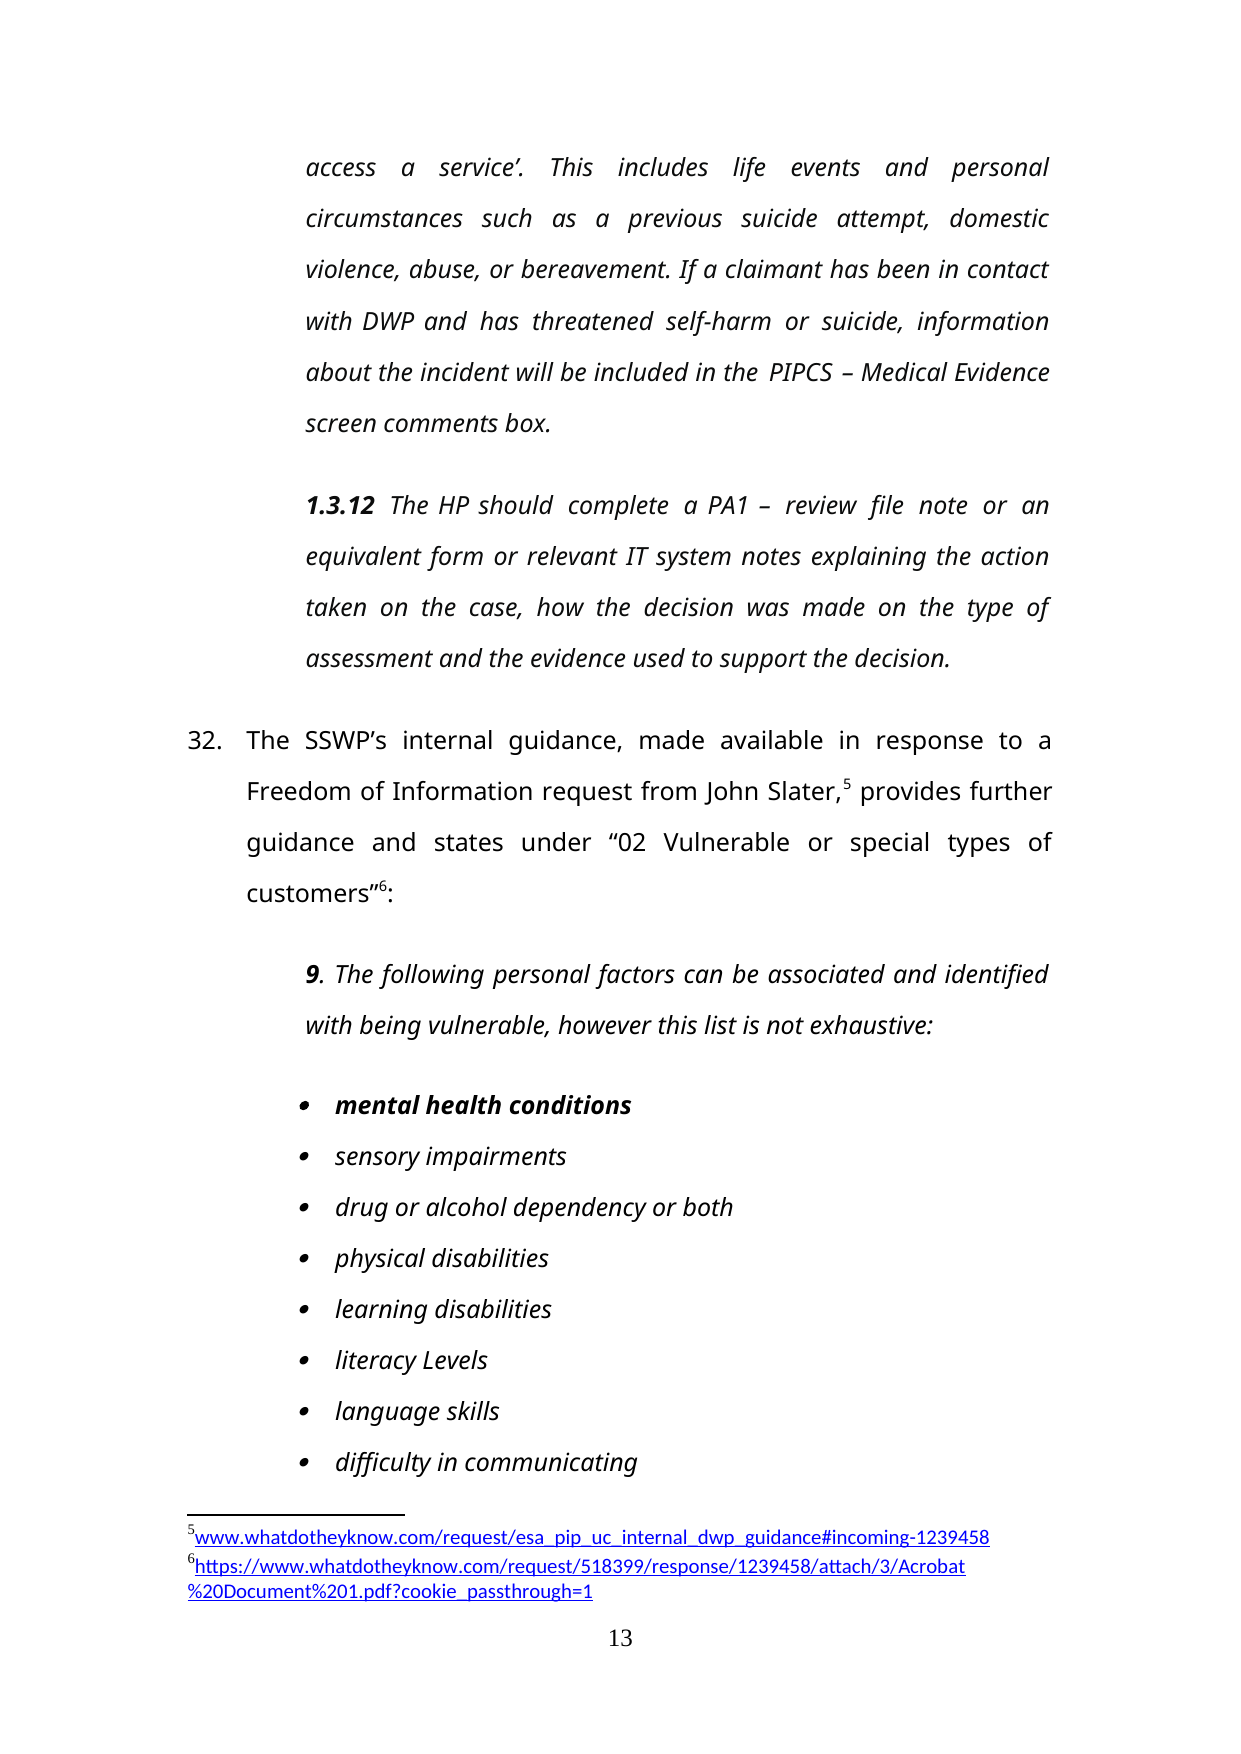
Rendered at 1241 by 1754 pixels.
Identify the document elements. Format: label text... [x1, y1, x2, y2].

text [305, 150, 1053, 439]
list sensory impairments [297, 1138, 1053, 1173]
list literacy Levels [297, 1343, 1053, 1377]
text 1.3.12 The HP should complete a PA1 – review file note or an equivalent form or relevant IT system notes explaining the action taken on the case, how the decision was made on the type of assessment and the evidence used to support the decision. [305, 487, 1053, 675]
list mental health conditions [297, 1087, 1053, 1122]
list physical disabilities [297, 1241, 1053, 1275]
list language skills [297, 1394, 1053, 1428]
list learning disabilities [297, 1292, 1053, 1326]
list difficulty in communicating [297, 1445, 1053, 1479]
text 9. The following personal factors can be associated and identified with being vulnerable, however this list is not exhaustive: [305, 956, 1053, 1041]
list The SSWP’s internal guidance, made available in response to a Freedom of Information request from John Slater, provides further guidance and states under “02 Vulnerable or special types of customers”: [187, 723, 1053, 910]
list drug or alcohol dependency or both [297, 1189, 1053, 1224]
